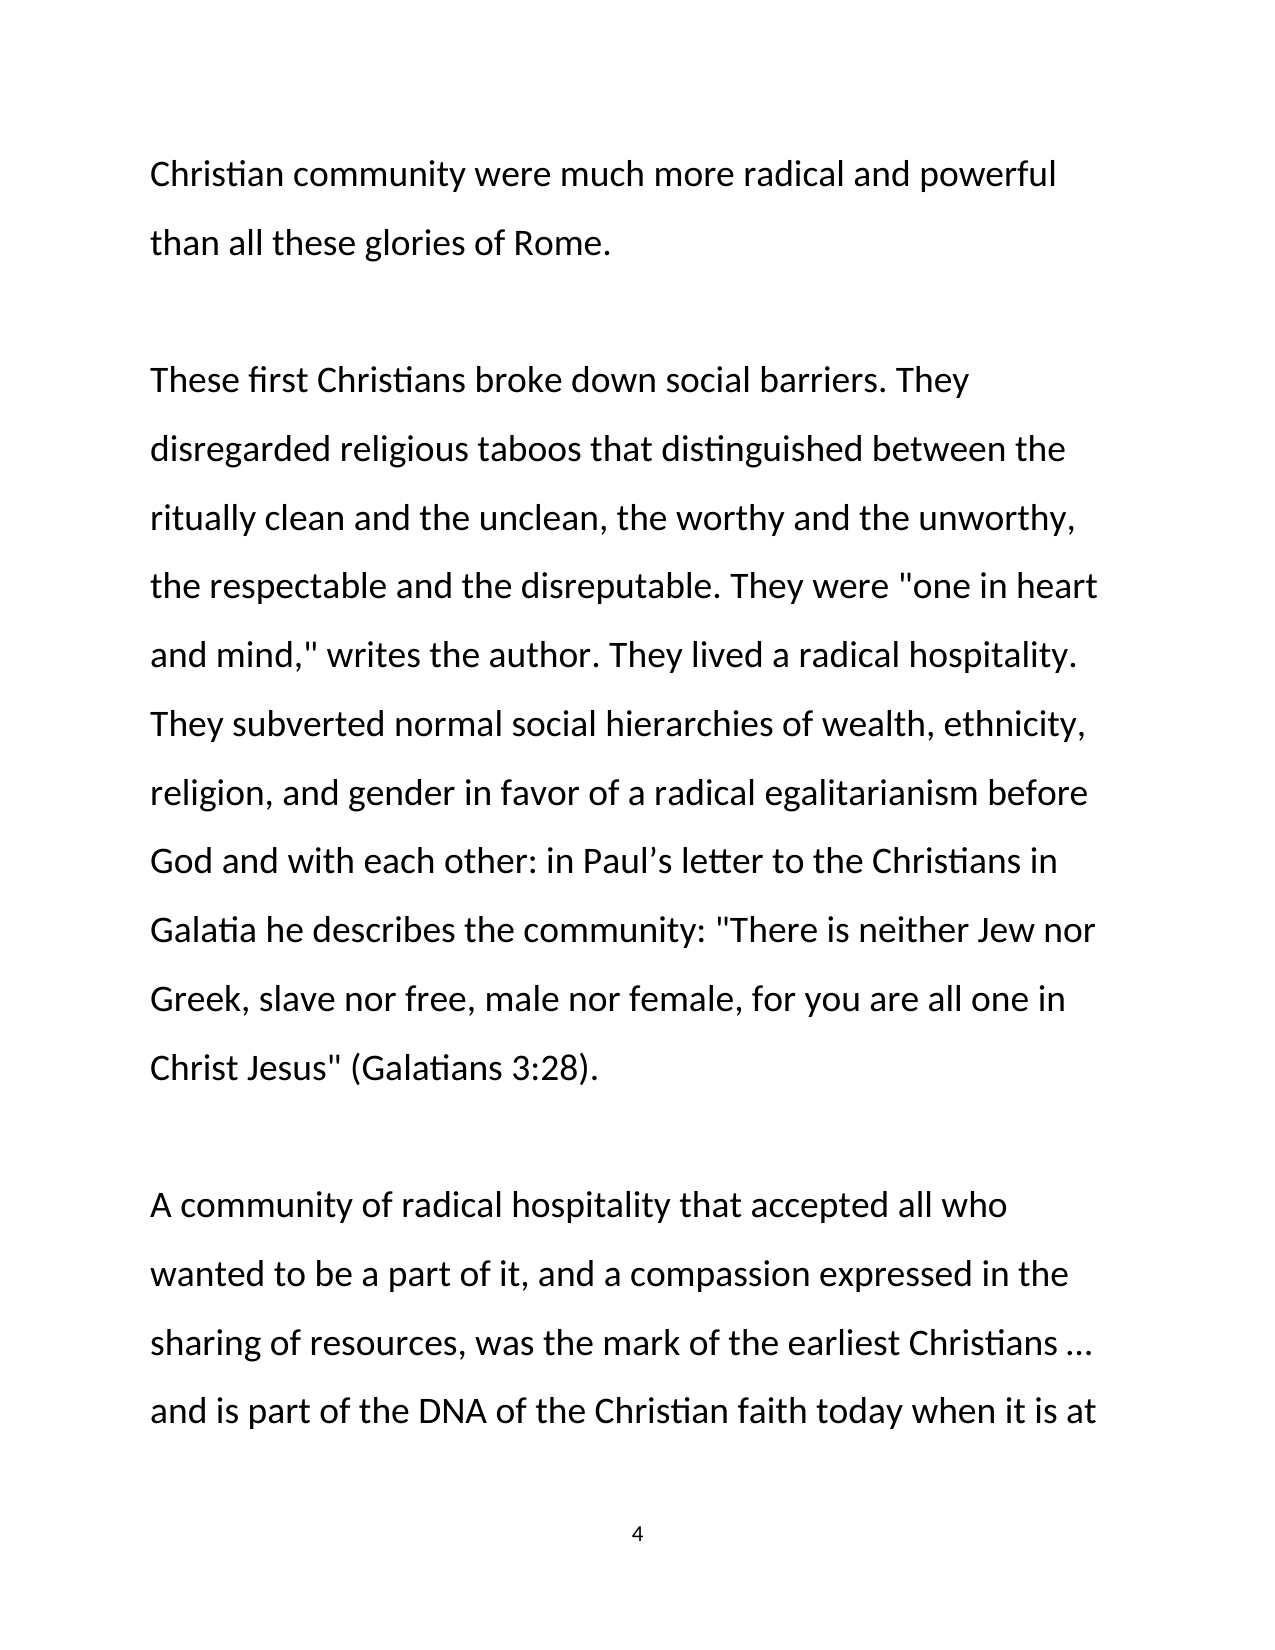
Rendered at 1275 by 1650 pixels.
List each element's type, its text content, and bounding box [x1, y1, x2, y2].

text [150, 1181, 1125, 1433]
text These first Christians broke down social barriers. They disregarded religious taboos that distinguished between the ritually clean and the unclean, the worthy and the unworthy, the respectable and the disreputable. They were "one in heart and mind," writes the author. They lived a radical hospitality. They subverted normal social hierarchies of wealth, ethnicity, religion, and gender in favor of a radical egalitarianism before God and with each other: in Paul’s letter to the Christians in Galatia he describes the community: "There is neither Jew nor Greek, slave nor free, male nor female, for you are all one in Christ Jesus" (Galatians 3:28). [150, 356, 1125, 1089]
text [150, 150, 1125, 264]
